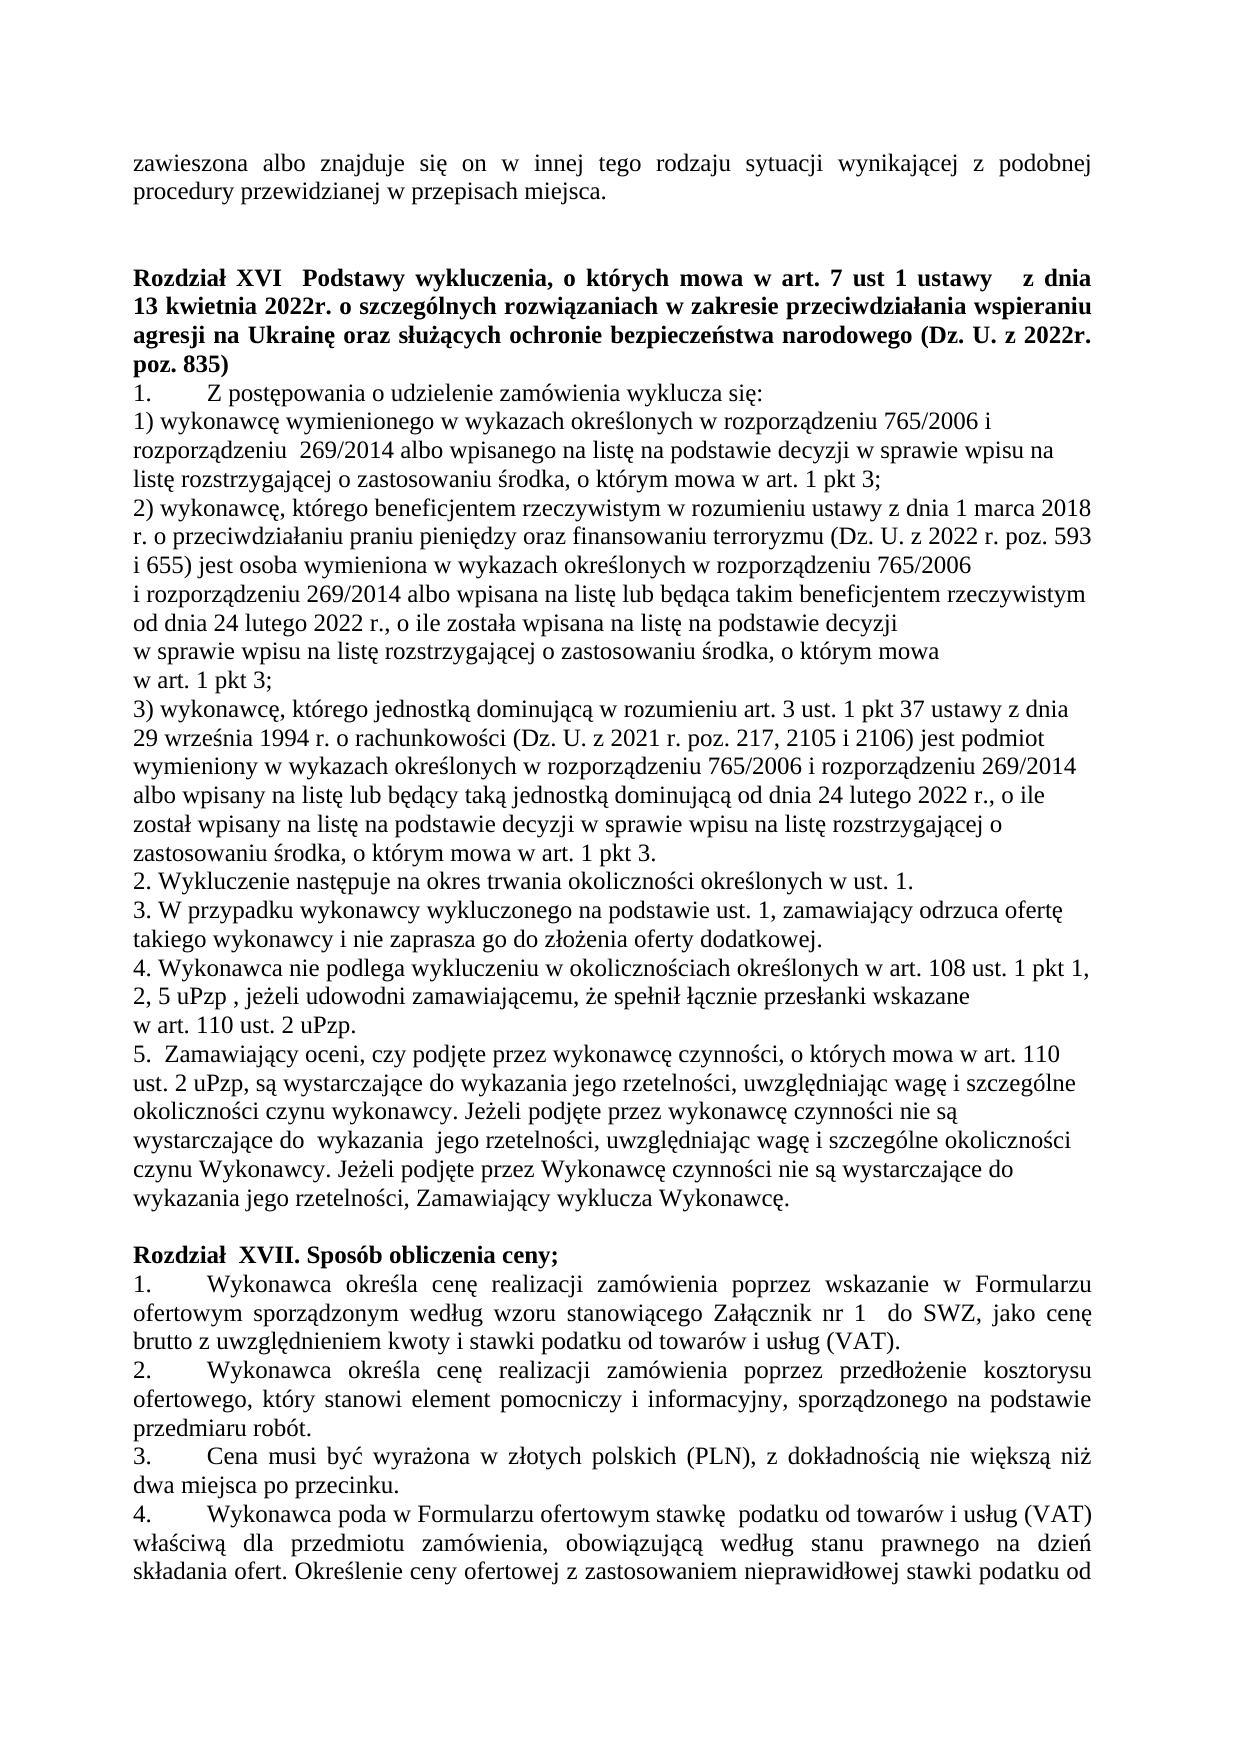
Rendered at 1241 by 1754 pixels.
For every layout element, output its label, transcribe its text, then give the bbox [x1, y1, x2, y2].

text Rozdział XVII. Sposób obliczenia ceny; [133, 1240, 1093, 1269]
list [133, 1499, 1093, 1585]
list Z postępowania o udzielenie zamówienia wyklucza się: 1) wykonawcę wymienionego w wykazach określonych w rozporządzeniu 765/2006 i rozporządzeniu 269/2014 albo wpisanego na listę na podstawie decyzji w sprawie wpisu na listę rozstrzygającej o zastosowaniu środka, o którym mowa w art. 1 pkt 3; 2) wykonawcę, którego beneficjentem rzeczywistym w rozumieniu ustawy z dnia 1 marca 2018 r. o przeciwdziałaniu praniu pieniędzy oraz finansowaniu terroryzmu (Dz. U. z 2022 r. poz. 593 i 655) jest osoba wymieniona w wykazach określonych w rozporządzeniu 765/2006 i rozporządzeniu 269/2014 albo wpisana na listę lub będąca takim beneficjentem rzeczywistym od dnia 24 lutego 2022 r., o ile została wpisana na listę na podstawie decyzji w sprawie wpisu na listę rozstrzygającej o zastosowaniu środka, o którym mowa w art. 1 pkt 3; 3) wykonawcę, którego jednostką dominującą w rozumieniu art. 3 ust. 1 pkt 37 ustawy z dnia 29 września 1994 r. o rachunkowości (Dz. U. z 2021 r. poz. 217, 2105 i 2106) jest podmiot wymieniony w wykazach określonych w rozporządzeniu 765/2006 i rozporządzeniu 269/2014 albo wpisany na listę lub będący taką jednostką dominującą od dnia 24 lutego 2022 r., o ile został wpisany na listę na podstawie decyzji w sprawie wpisu na listę rozstrzygającej o zastosowaniu środka, o którym mowa w art. 1 pkt 3. 2. Wykluczenie następuje na okres trwania okoliczności określonych w ust. 1. 3. W przypadku wykonawcy wykluczonego na podstawie ust. 1, zamawiający odrzuca ofertę takiego wykonawcy i nie zaprasza go do złożenia oferty dodatkowej. 4. Wykonawca nie podlega wykluczeniu w okolicznościach określonych w art. 108 ust. 1 pkt 1, 2, 5 uPzp , jeżeli udowodni zamawiającemu, że spełnił łącznie przesłanki wskazane w art. 110 ust. 2 uPzp. 5. Zamawiający oceni, czy podjęte przez wykonawcę czynności, o których mowa w art. 110 ust. 2 uPzp, są wystarczające do wykazania jego rzetelności, uwzględniając wagę i szczególne okoliczności czynu wykonawcy. Jeżeli podjęte przez wykonawcę czynności nie są wystarczające do wykazania jego rzetelności, uwzględniając wagę i szczególne okoliczności czynu Wykonawcy. Jeżeli podjęte przez Wykonawcę czynności nie są wystarczające do wykazania jego rzetelności, Zamawiający wyklucza Wykonawcę. [133, 378, 1093, 1211]
list Wykonawca określa cenę realizacji zamówienia poprzez przedłożenie kosztorysu ofertowego, który stanowi element pomocniczy i informacyjny, sporządzonego na podstawie przedmiaru robót. [133, 1355, 1093, 1441]
text Rozdział XVI Podstawy wykluczenia, o których mowa w art. 7 ust 1 ustawy z dnia 13 kwietnia 2022r. o szczególnych rozwiązaniach w zakresie przeciwdziałania wspieraniu agresji na Ukrainę oraz służących ochronie bezpieczeństwa narodowego (Dz. U. z 2022r. poz. 835) [133, 263, 1093, 378]
list Wykonawca określa cenę realizacji zamówienia poprzez wskazanie w Formularzu ofertowym sporządzonym według wzoru stanowiącego Załącznik nr 1 do SWZ, jako cenę brutto z uwzględnieniem kwoty i stawki podatku od towarów i usług (VAT). [133, 1269, 1093, 1355]
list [133, 148, 1093, 205]
list Cena musi być wyrażona w złotych polskich (PLN), z dokładnością nie większą niż dwa miejsca po przecinku. [133, 1441, 1093, 1499]
